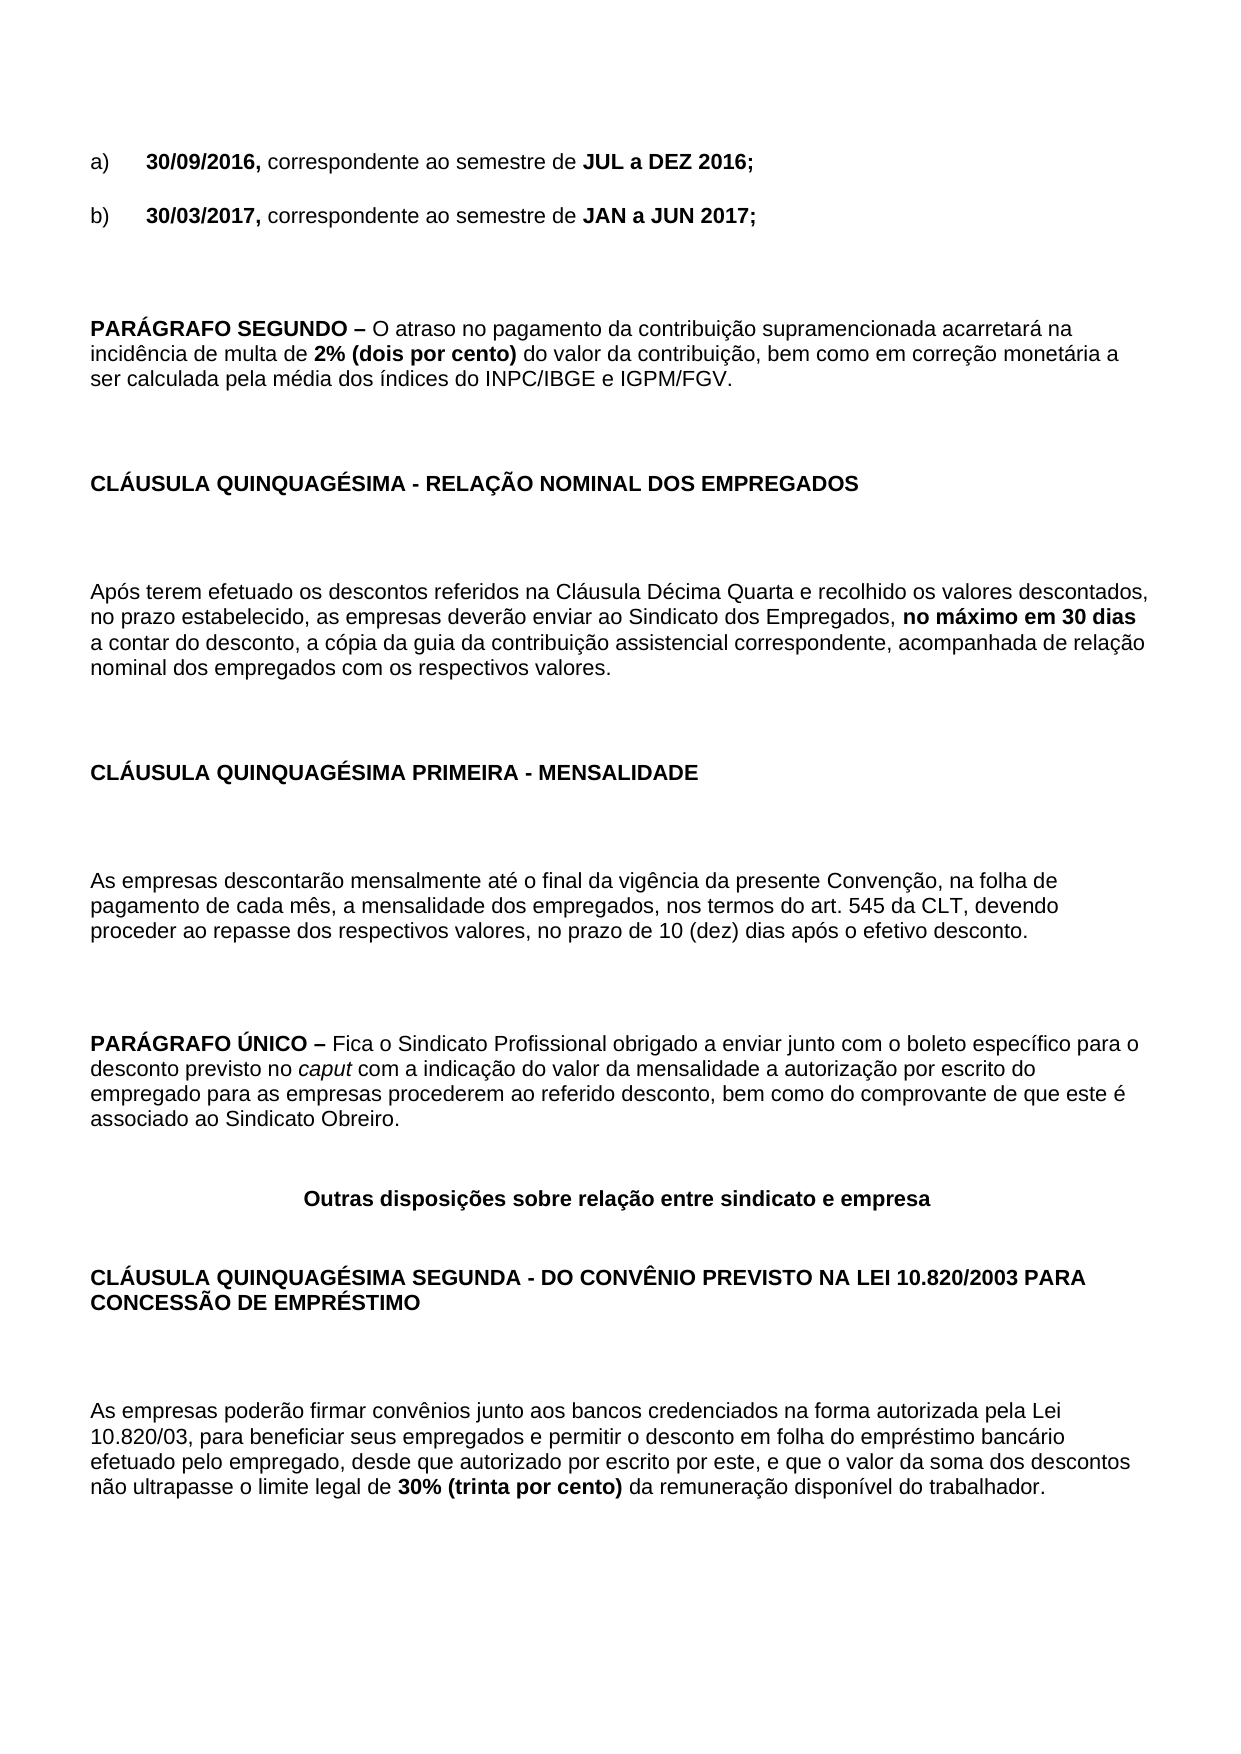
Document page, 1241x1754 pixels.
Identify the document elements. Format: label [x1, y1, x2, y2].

table_header [89, 118, 1152, 1588]
